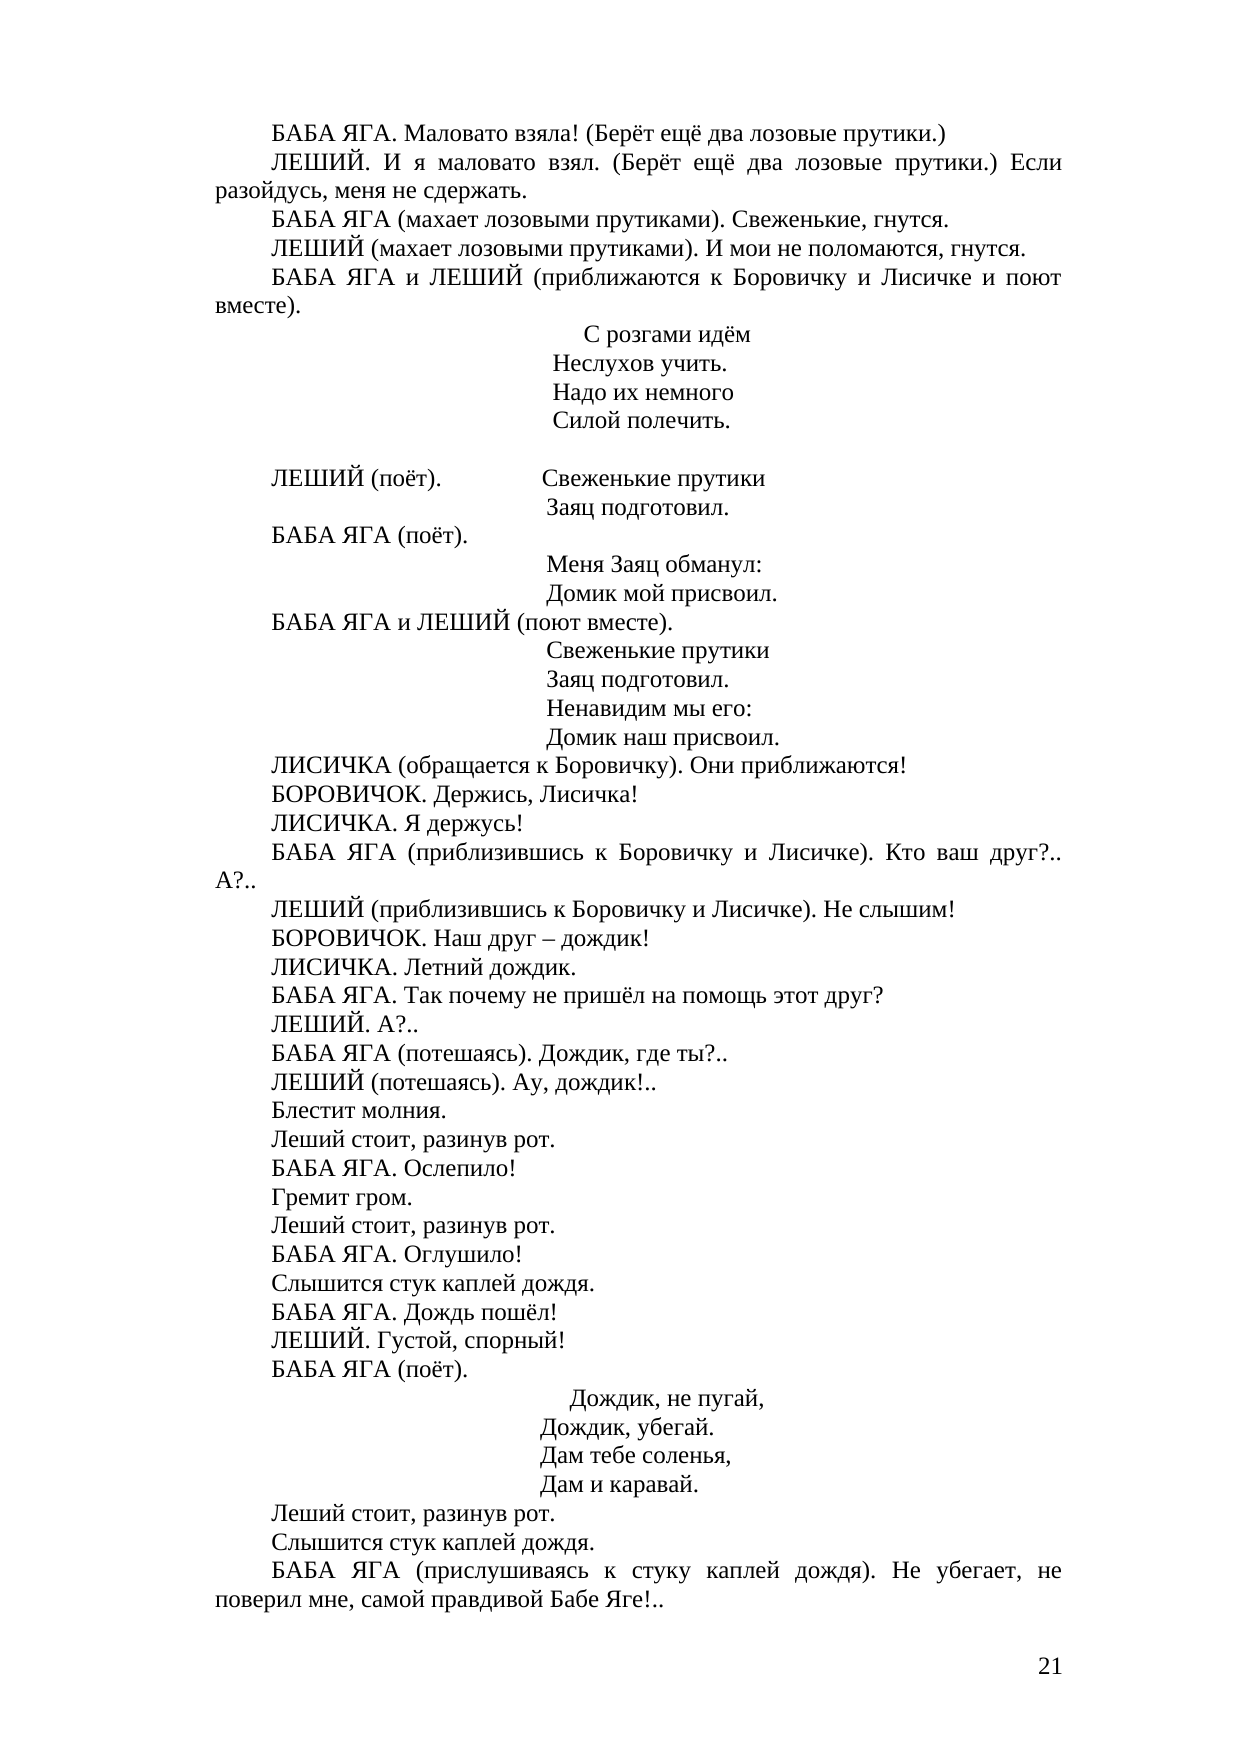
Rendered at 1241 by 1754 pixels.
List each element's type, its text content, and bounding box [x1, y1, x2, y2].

text Силой полечить. [215, 406, 1063, 434]
text БАБА ЯГА. Дождь пошёл! [215, 1297, 1063, 1326]
text Дождик, не пугай, [215, 1383, 1063, 1412]
text Леший стоит, разинув рот. [215, 1498, 1063, 1527]
text БАБА ЯГА. Ослепило! [215, 1153, 1063, 1182]
text Свеженькие прутики [215, 636, 1063, 664]
text БАБА ЯГА и ЛЕШИЙ (приближаются к Боровичку и Лисичке и поют вместе). [215, 262, 1063, 319]
text ЛЕШИЙ (потешаясь). Ау, дождик!.. [215, 1067, 1063, 1096]
text Дам и каравай. [215, 1469, 1063, 1498]
text ЛЕШИЙ (поёт). Свеженькие прутики [215, 463, 1063, 492]
text ЛЕШИЙ (махает лозовыми прутиками). И мои не поломаются, гнутся. [215, 233, 1063, 262]
text ЛЕШИЙ. А?.. [215, 1009, 1063, 1038]
text БАБА ЯГА (приблизившись к Боровичку и Лисичке). Кто ваш друг?.. А?.. [215, 837, 1063, 894]
text Меня Заяц обманул: [215, 549, 1063, 578]
text Леший стоит, разинув рот. [215, 1211, 1063, 1239]
text ЛЕШИЙ. Густой, спорный! [215, 1326, 1063, 1354]
text ЛИСИЧКА. Я держусь! [215, 808, 1063, 837]
text БАБА ЯГА (махает лозовыми прутиками). Свеженькие, гнутся. [215, 204, 1063, 233]
text Слышится стук каплей дождя. [215, 1268, 1063, 1297]
text Слышится стук каплей дождя. [215, 1527, 1063, 1556]
text БОРОВИЧОК. Наш друг – дождик! [215, 923, 1063, 952]
text Заяц подготовил. [215, 664, 1063, 693]
text БАБА ЯГА (поёт). [215, 521, 1063, 549]
text Гремит гром. [215, 1182, 1063, 1211]
text ЛИСИЧКА (обращается к Боровичку). Они приближаются! [215, 751, 1063, 779]
text ЛЕШИЙ. И я маловато взял. (Берёт ещё два лозовые прутики.) Если разойдусь, меня не сдержать. [215, 147, 1063, 204]
text Дам тебе соленья, [215, 1441, 1063, 1469]
text Ненавидим мы его: [215, 693, 1063, 722]
text Блестит молния. [215, 1096, 1063, 1124]
text БАБА ЯГА (прислушиваясь к стуку каплей дождя). Не убегает, не поверил мне, самой правдивой Бабе Яге!.. [215, 1556, 1063, 1613]
text Неслухов учить. [215, 348, 1063, 377]
text БАБА ЯГА. Оглушило! [215, 1239, 1063, 1268]
text Дождик, убегай. [215, 1412, 1063, 1441]
text БАБА ЯГА и ЛЕШИЙ (поют вместе). [215, 607, 1063, 636]
text БАБА ЯГА. Так почему не пришёл на помощь этот друг? [215, 981, 1063, 1009]
text БАБА ЯГА. Маловато взяла! (Берёт ещё два лозовые прутики.) [215, 118, 1063, 147]
text Домик наш присвоил. [215, 722, 1063, 751]
text Леший стоит, разинув рот. [215, 1124, 1063, 1153]
text С розгами идём [215, 319, 1063, 348]
text ЛЕШИЙ (приблизившись к Боровичку и Лисичке). Не слышим! [215, 894, 1063, 923]
text БАБА ЯГА (поёт). [215, 1354, 1063, 1383]
text БАБА ЯГА (потешаясь). Дождик, где ты?.. [215, 1038, 1063, 1067]
text Надо их немного [215, 377, 1063, 406]
text БОРОВИЧОК. Держись, Лисичка! [215, 779, 1063, 808]
text ЛИСИЧКА. Летний дождик. [215, 952, 1063, 981]
text Домик мой присвоил. [215, 578, 1063, 607]
text Заяц подготовил. [215, 492, 1063, 521]
